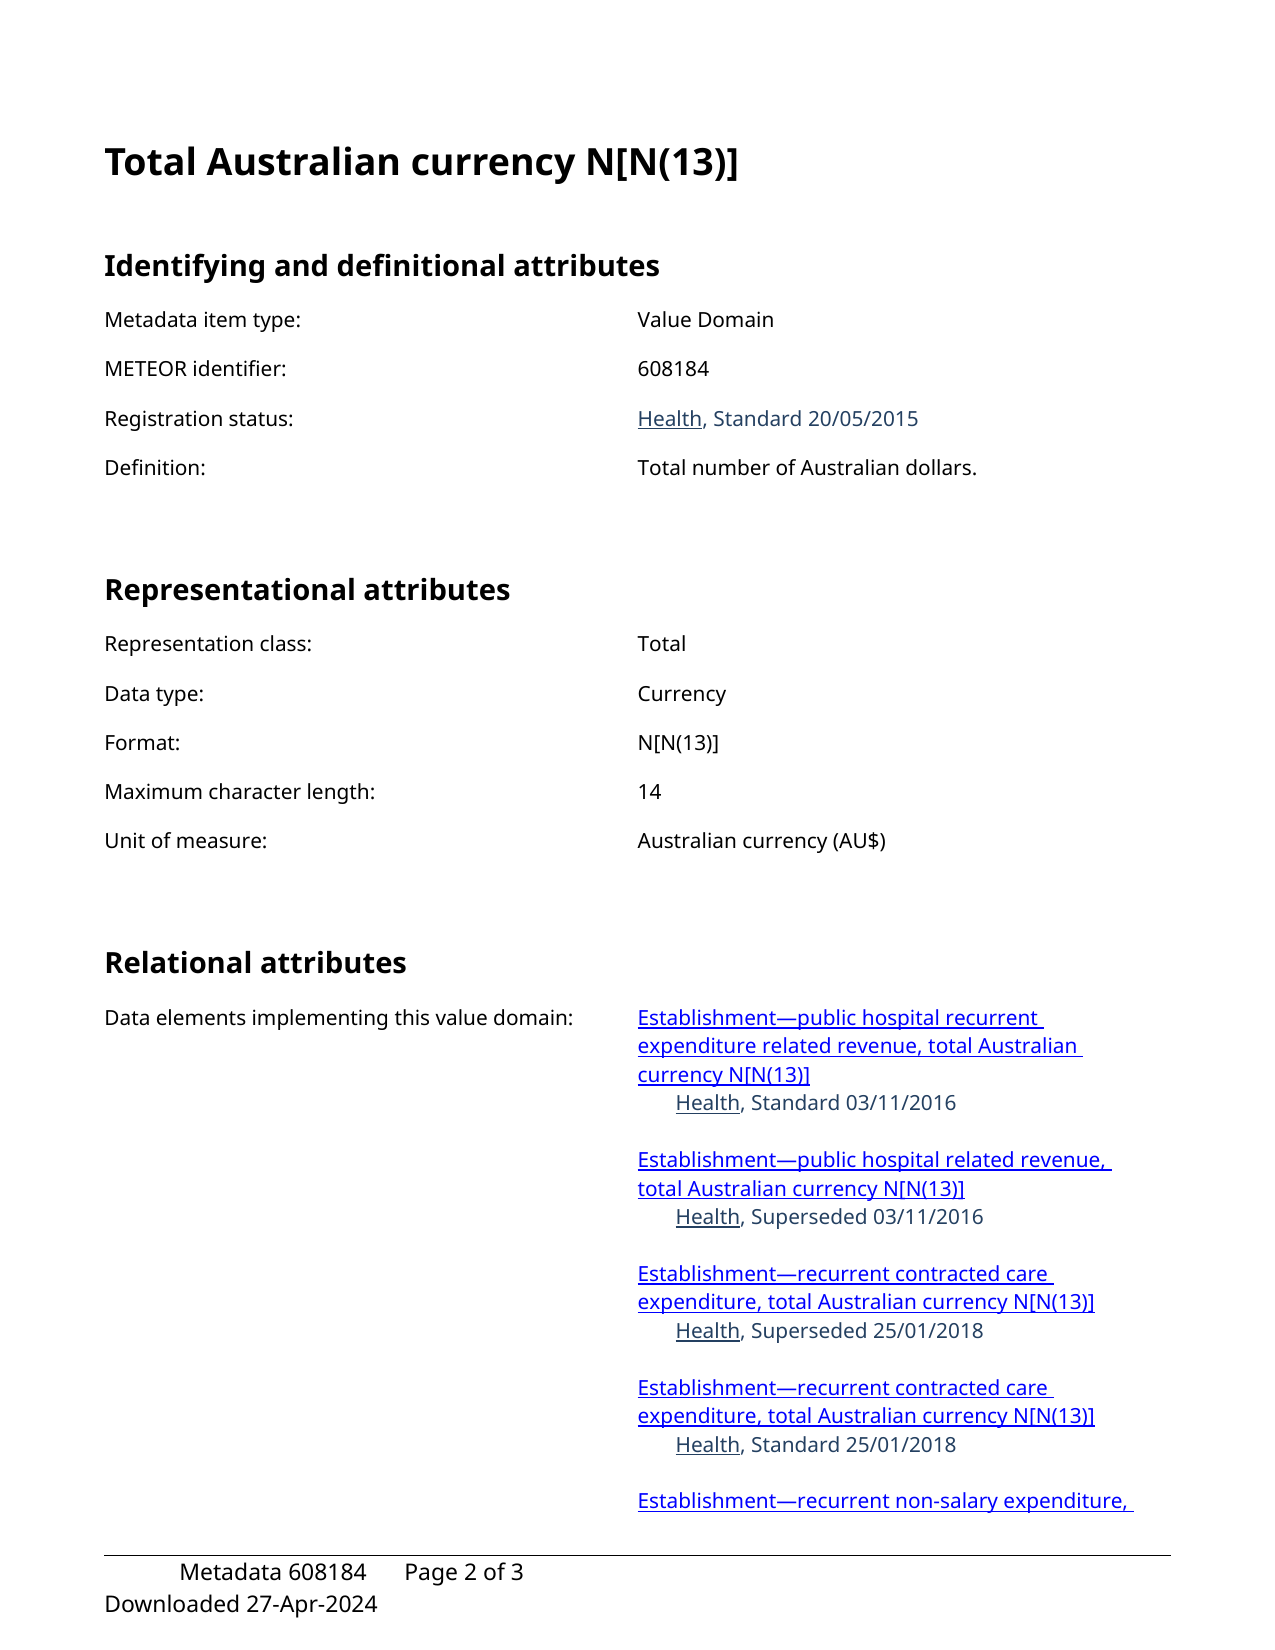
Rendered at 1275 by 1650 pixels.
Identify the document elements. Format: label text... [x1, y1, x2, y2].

table_cell Data type: [93, 669, 626, 718]
table_cell Representation class: [93, 619, 626, 668]
table_cell Metadata item type: [93, 295, 626, 344]
table_cell 608184 [626, 344, 1159, 393]
table_cell Value Domain [626, 295, 1159, 344]
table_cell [93, 993, 626, 1525]
table_cell Maximum character length: [93, 767, 626, 816]
table_cell Currency [626, 669, 1159, 718]
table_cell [626, 993, 1159, 1525]
table_header Representational attributes [93, 523, 1159, 619]
table_header Identifying and definitional attributes [93, 199, 1159, 295]
subtitle Total Australian currency N[N(13)] [104, 135, 1171, 186]
table_cell Health, Standard 20/05/2015 [626, 394, 1159, 443]
table_cell Unit of measure: [93, 816, 626, 866]
table_cell Registration status: [93, 394, 626, 443]
table_cell METEOR identifier: [93, 344, 626, 393]
table_header Relational attributes [93, 897, 1159, 993]
table_cell Total [626, 619, 1159, 668]
table_cell Total number of Australian dollars. [626, 443, 1159, 492]
table_cell N[N(13)] [626, 718, 1159, 767]
table_cell 14 [626, 767, 1159, 816]
table_cell Australian currency (AU$) [626, 816, 1159, 866]
table_cell Format: [93, 718, 626, 767]
table_cell Definition: [93, 443, 626, 492]
